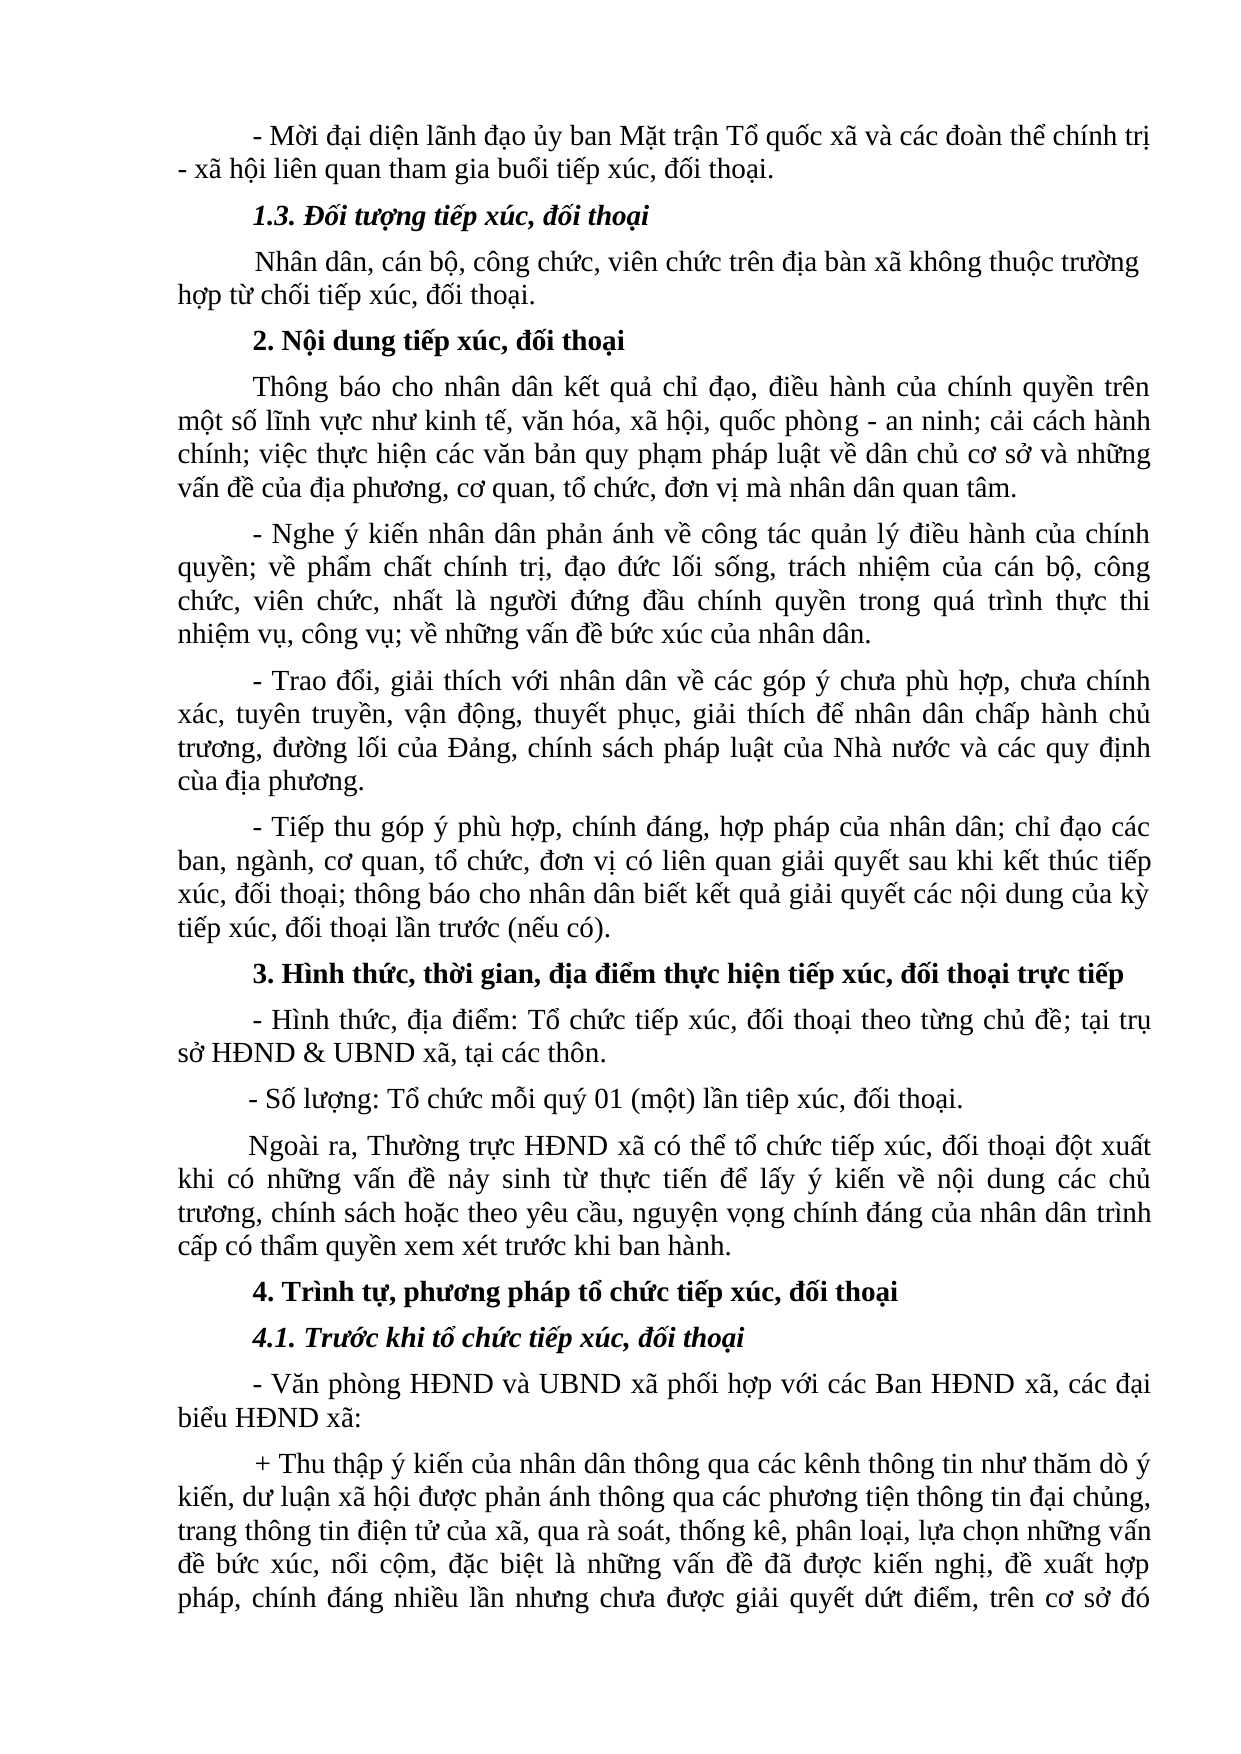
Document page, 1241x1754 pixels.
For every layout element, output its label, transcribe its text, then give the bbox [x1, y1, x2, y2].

text - Nghe ý kiến nhân dân phản ánh về công tác quản lý điều hành của chính quyền; về phẩm chất chính trị, đạo đức lối sống, trách nhiệm của cán bộ, công chức, viên chức, nhất là người đứng đầu chính quyền trong quá trình thực thi nhiệm vụ, công vụ; về những vấn đề bức xúc của nhân dân. [177, 516, 1152, 650]
text Nhân dân, cán bộ, công chức, viên chức trên địa bàn xã không thuộc trường hợp từ chối tiếp xúc, đối thoại. [177, 244, 1152, 311]
text - Trao đổi, giải thích với nhân dân về các góp ý chưa phù hợp, chưa chính xác, tuyên truyền, vận động, thuyết phục, giải thích để nhân dân chấp hành chủ trương, đường lối của Đảng, chính sách pháp luật của Nhà nước và các quy định cùa địa phương. [177, 663, 1152, 797]
text 4.1. Trước khi tổ chức tiếp xúc, đối thoại [177, 1320, 1152, 1354]
text 1.3. Đối tượng tiếp xúc, đối thoại [177, 198, 1152, 231]
text Ngoài ra, Thường trực HĐND xã có thể tổ chức tiếp xúc, đối thoại đột xuất khi có những vấn đề nảy sinh từ thực tiến để lấy ý kiến về nội dung các chủ trương, chính sách hoặc theo yêu cầu, nguyện vọng chính đáng của nhân dân trình cấp có thẩm quyền xem xét trước khi ban hành. [177, 1128, 1152, 1262]
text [177, 1446, 1152, 1614]
subtitle 3. Hình thức, thời gian, địa điểm thực hiện tiếp xúc, đối thoại trực tiếp [177, 956, 1152, 989]
text 4. Trình tự, phương pháp tổ chức tiếp xúc, đối thoại [177, 1274, 1152, 1308]
text - Hình thức, địa điểm: Tổ chức tiếp xúc, đối thoại theo từng chủ đề; tại trụ sở HĐND & UBND xã, tại các thôn. [177, 1002, 1152, 1069]
text - Số lượng: Tổ chức mỗi quý 01 (một) lần tiêp xúc, đối thoại. [248, 1082, 1152, 1115]
subtitle 2. Nội dung tiếp xúc, đối thoại [177, 323, 1152, 357]
text - Mời đại diện lãnh đạo ủy ban Mặt trận Tổ quốc xã và các đoàn thể chính trị - xã hội liên quan tham gia buổi tiếp xúc, đối thoại. [177, 118, 1152, 185]
text Thông báo cho nhân dân kết quả chỉ đạo, điều hành của chính quyền trên một số lĩnh vực như kinh tế, văn hóa, xã hội, quốc phòng - an ninh; cải cách hành chính; việc thực hiện các văn bản quy phạm pháp luật về dân chủ cơ sở và những vấn đề của địa phương, cơ quan, tổ chức, đơn vị mà nhân dân quan tâm. [177, 369, 1152, 503]
text - Văn phòng HĐND và UBND xã phối hợp với các Ban HĐND xã, các đại biểu HĐND xã: [177, 1366, 1152, 1433]
text - Tiếp thu góp ý phù hợp, chính đáng, hợp pháp của nhân dân; chỉ đạo các ban, ngành, cơ quan, tổ chức, đơn vị có liên quan giải quyết sau khi kết thúc tiếp xúc, đối thoại; thông báo cho nhân dân biết kết quả giải quyết các nội dung của kỳ tiếp xúc, đối thoại lần trước (nếu có). [177, 809, 1152, 943]
